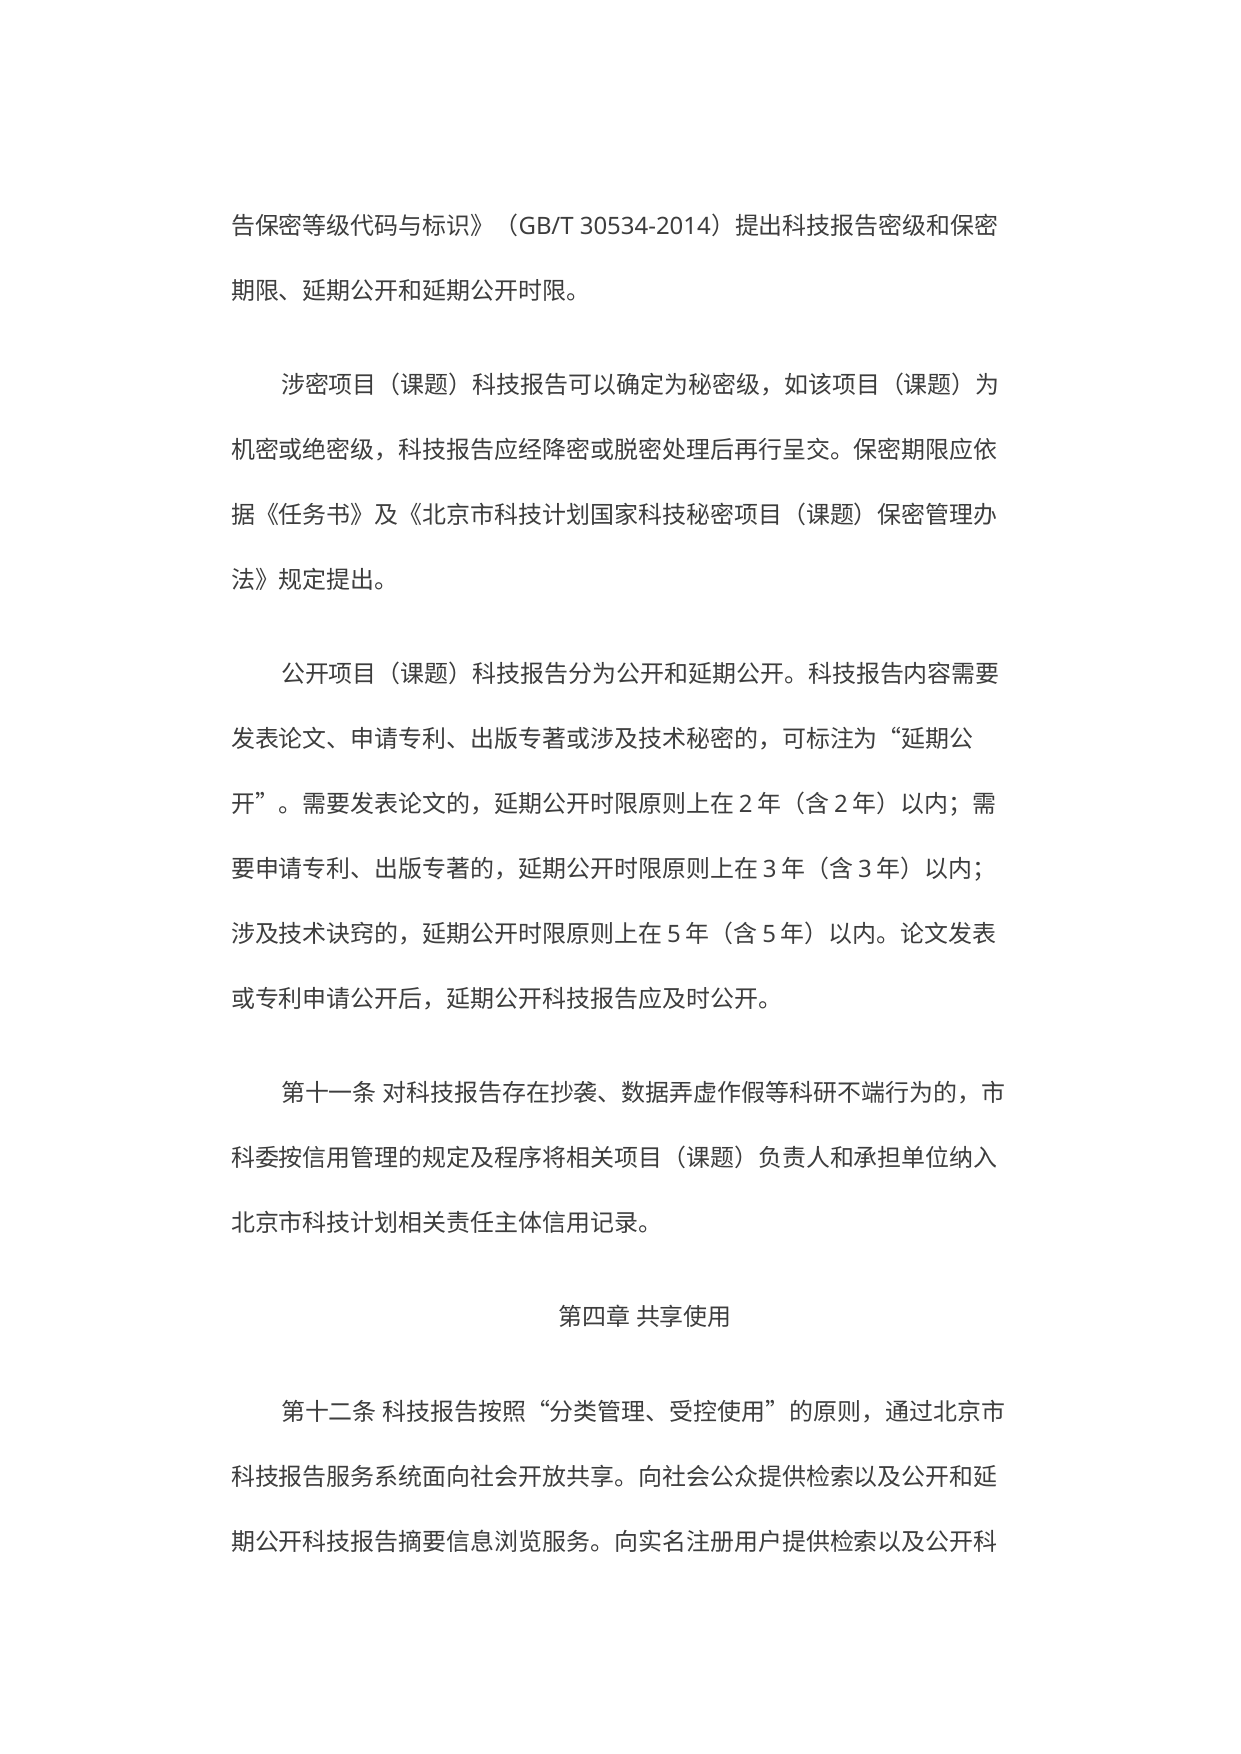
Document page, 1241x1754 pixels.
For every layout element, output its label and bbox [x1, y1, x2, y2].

table_cell [231, 162, 1009, 1572]
